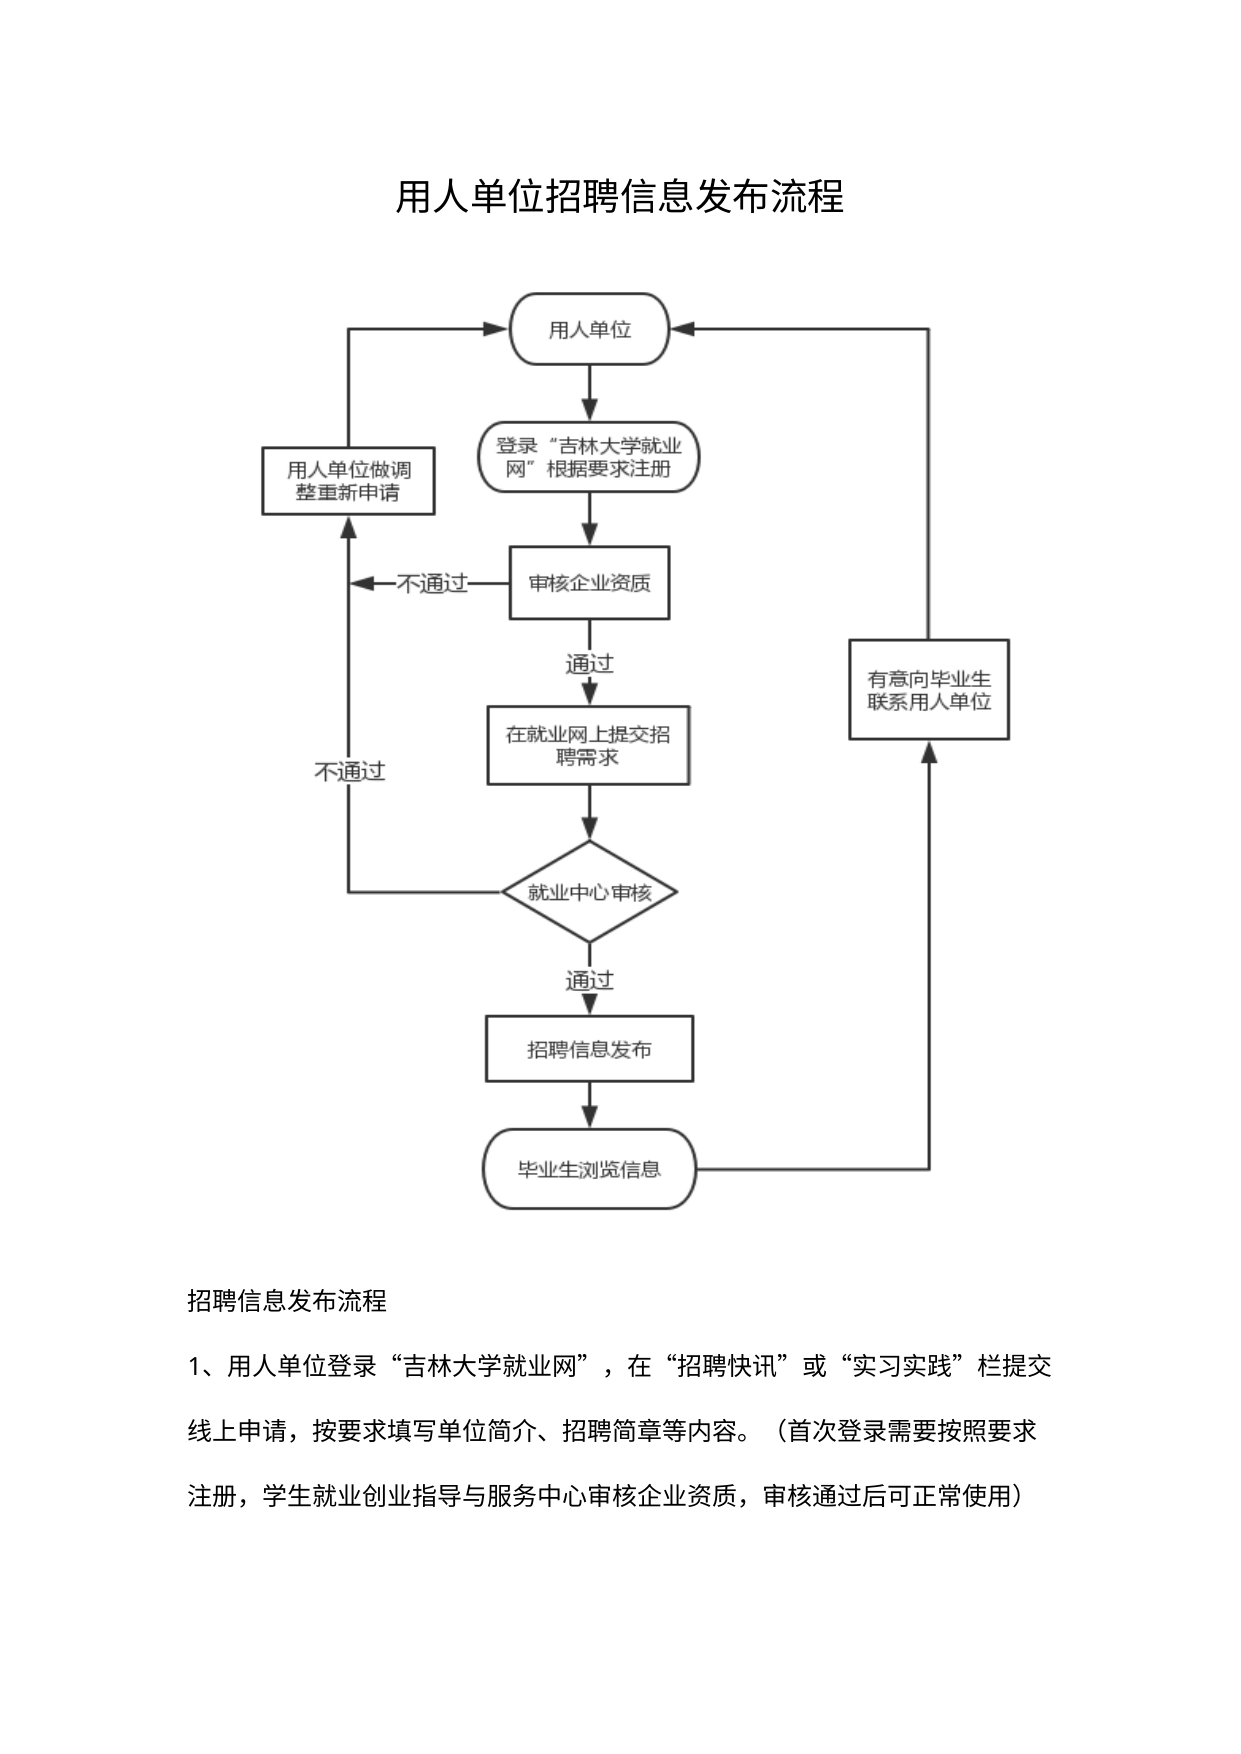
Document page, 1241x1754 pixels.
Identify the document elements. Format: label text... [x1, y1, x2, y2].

text 招聘信息发布流程 [187, 1267, 1053, 1332]
subtitle 用人单位招聘信息发布流程 [187, 162, 1053, 227]
picture [187, 227, 1058, 1254]
text 1、用人单位登录“吉林大学就业网”，在“招聘快讯”或“实习实践”栏提交线上申请，按要求填写单位简介、招聘简章等内容。（首次登录需要按照要求注册，学生就业创业指导与服务中心审核企业资质，审核通过后可正常使用） [187, 1332, 1053, 1527]
